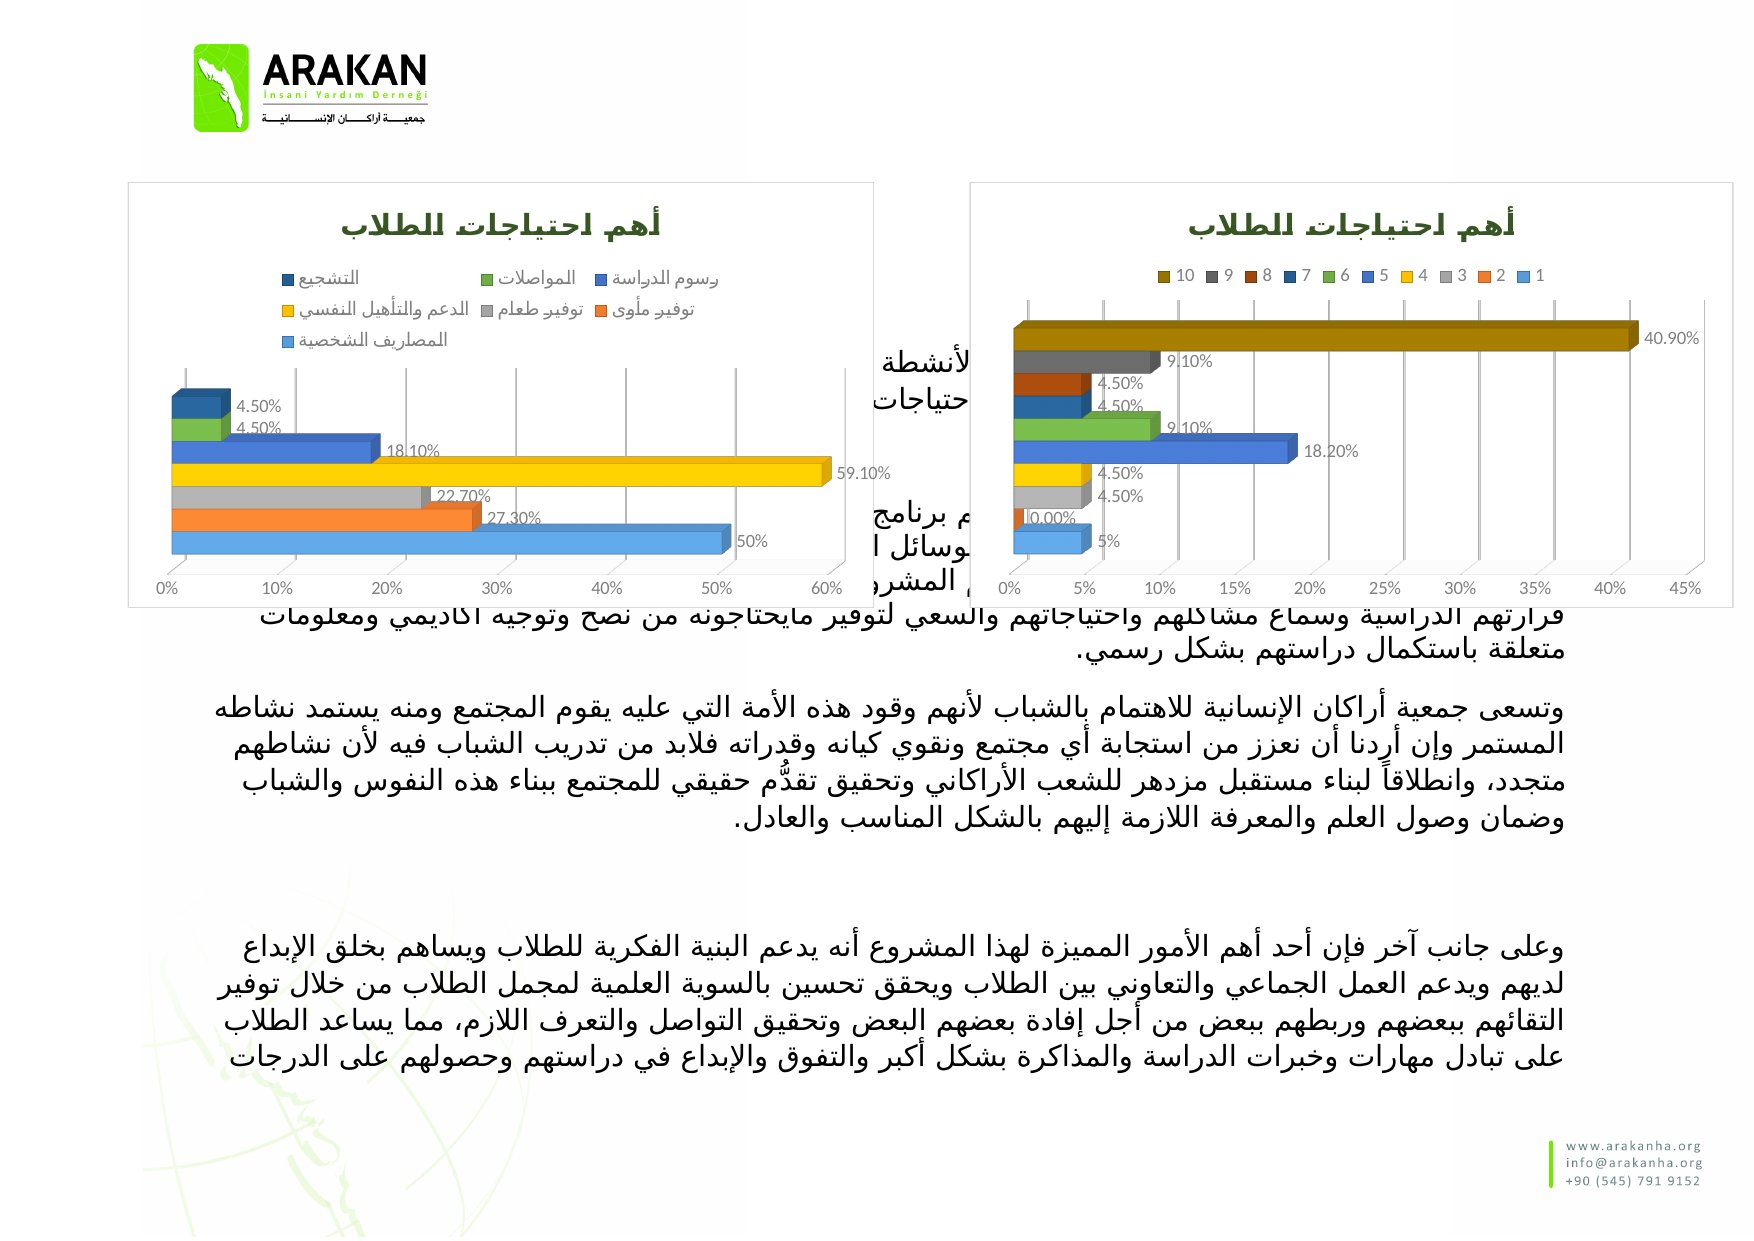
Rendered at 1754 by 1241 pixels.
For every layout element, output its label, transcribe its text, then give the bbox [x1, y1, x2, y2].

picture [142, 0, 745, 182]
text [187, 929, 1566, 1073]
picture [1448, 0, 1754, 1237]
text وتسعى جمعية أراكان الإنسانية للاهتمام بالشباب لأنهم وقود هذه الأمة التي عليه يقوم المجتمع ومنه يستمد نشاطه المستمر وإن أردنا أن نعزز من استجابة أي مجتمع ونقوي كيانه وقدراته فلابد من تدريب الشباب فيه لأن نشاطهم متجدد، وانطلاقاً لبناء مستقبل مزدهر للشعب الأراكاني وتحقيق تقدُّم حقيقي للمجتمع ببناء هذه النفوس والشباب وضمان وصول العلم والمعرفة اللازمة إليهم بالشكل المناسب والعادل. [187, 690, 1566, 834]
picture [142, 608, 745, 1237]
text حيث يعمل هذا المشروع بالدرجة الأولى على تنظيم برنامج ثقافي حماسي متكامل من خلال تنظيم رحلة جماعية للطلاب بحيث تشتمل على مموعة من الأنشطة والوسائل التي ستحقق أهداف الرحلة، مما يساهم بتشجيع هؤلاء الطلاب وإعادة حماسهم على التعليم، كما سيساهم المشروع بتقديم النصح والمشورى لهم ودعمهم في اتخاذ قرارتهم الدراسية وسماع مشاكلهم واحتياجاتهم والسعي لتوفير مايحتاجونه من نصح وتوجيه أكاديمي ومعلومات متعلقة باستكمال دراستهم بشكل رسمي. [187, 495, 1566, 665]
